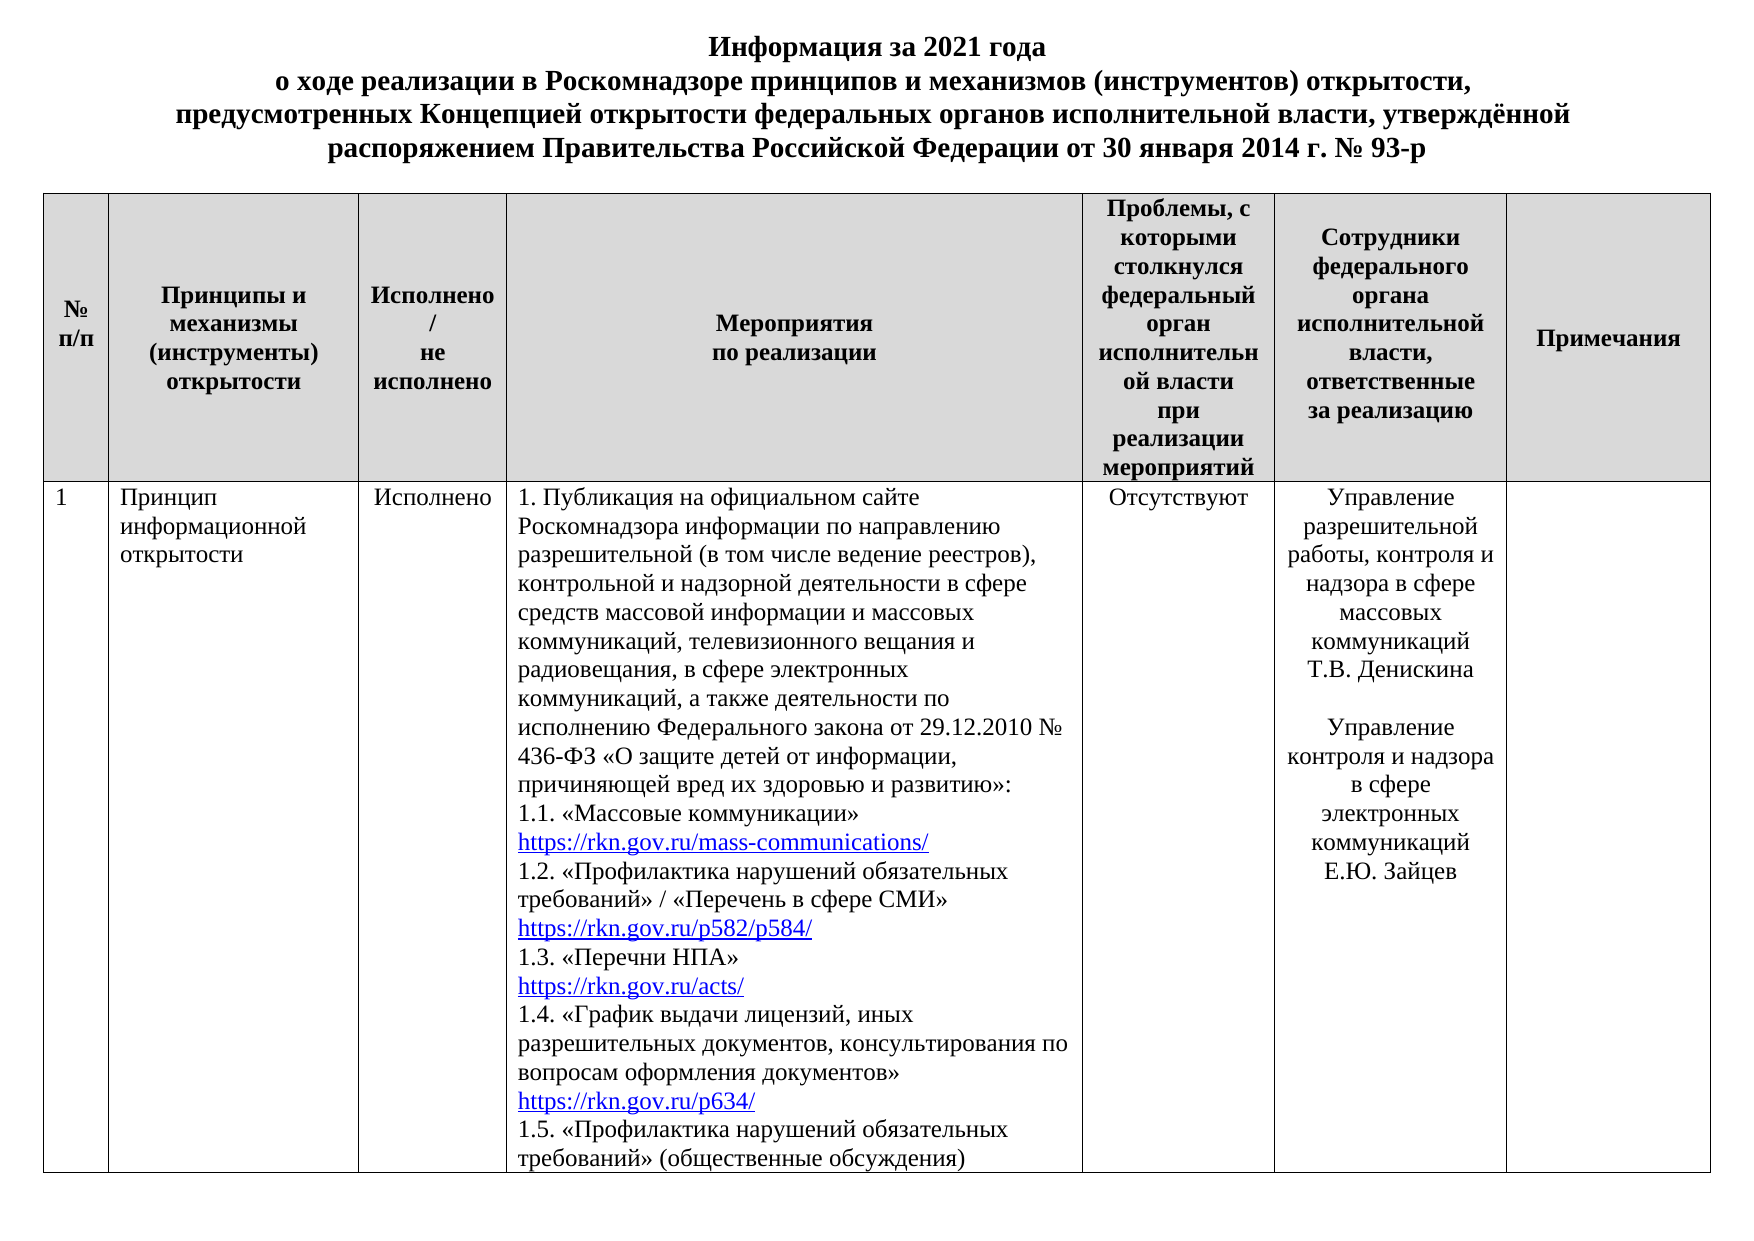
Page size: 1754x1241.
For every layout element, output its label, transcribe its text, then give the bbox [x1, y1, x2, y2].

table_header Принципы и механизмы (инструменты) открытости [109, 194, 358, 481]
table_cell Отсутствуют [1083, 482, 1274, 1172]
table_cell Исполнено [359, 482, 506, 1172]
table_cell . [1507, 482, 1710, 1172]
table_header Проблемы, с которыми столкнулся федеральный орган исполнительной власти при реализации мероприятий [1083, 194, 1274, 481]
table_header Исполнено / не исполнено [359, 194, 506, 481]
table_header Примечания [1507, 194, 1710, 481]
table_cell Принцип информационной открытости [109, 482, 358, 1172]
table_header Мероприятия по реализации [507, 194, 1082, 481]
table_cell 1 [44, 482, 108, 1172]
text Информация за 2021 года [71, 29, 1683, 63]
table_header № п/п [44, 194, 108, 481]
text о ходе реализации в Роскомнадзоре принципов и механизмов (инструментов) открытости, предусмотренных Концепцией открытости федеральных органов исполнительной власти, утверждённой распоряжением Правительства Российской Федерации от 30 января 2014 г. № 93-р [71, 63, 1683, 164]
table_header Сотрудники федерального органа исполнительной власти, ответственные за реализацию [1275, 194, 1506, 481]
